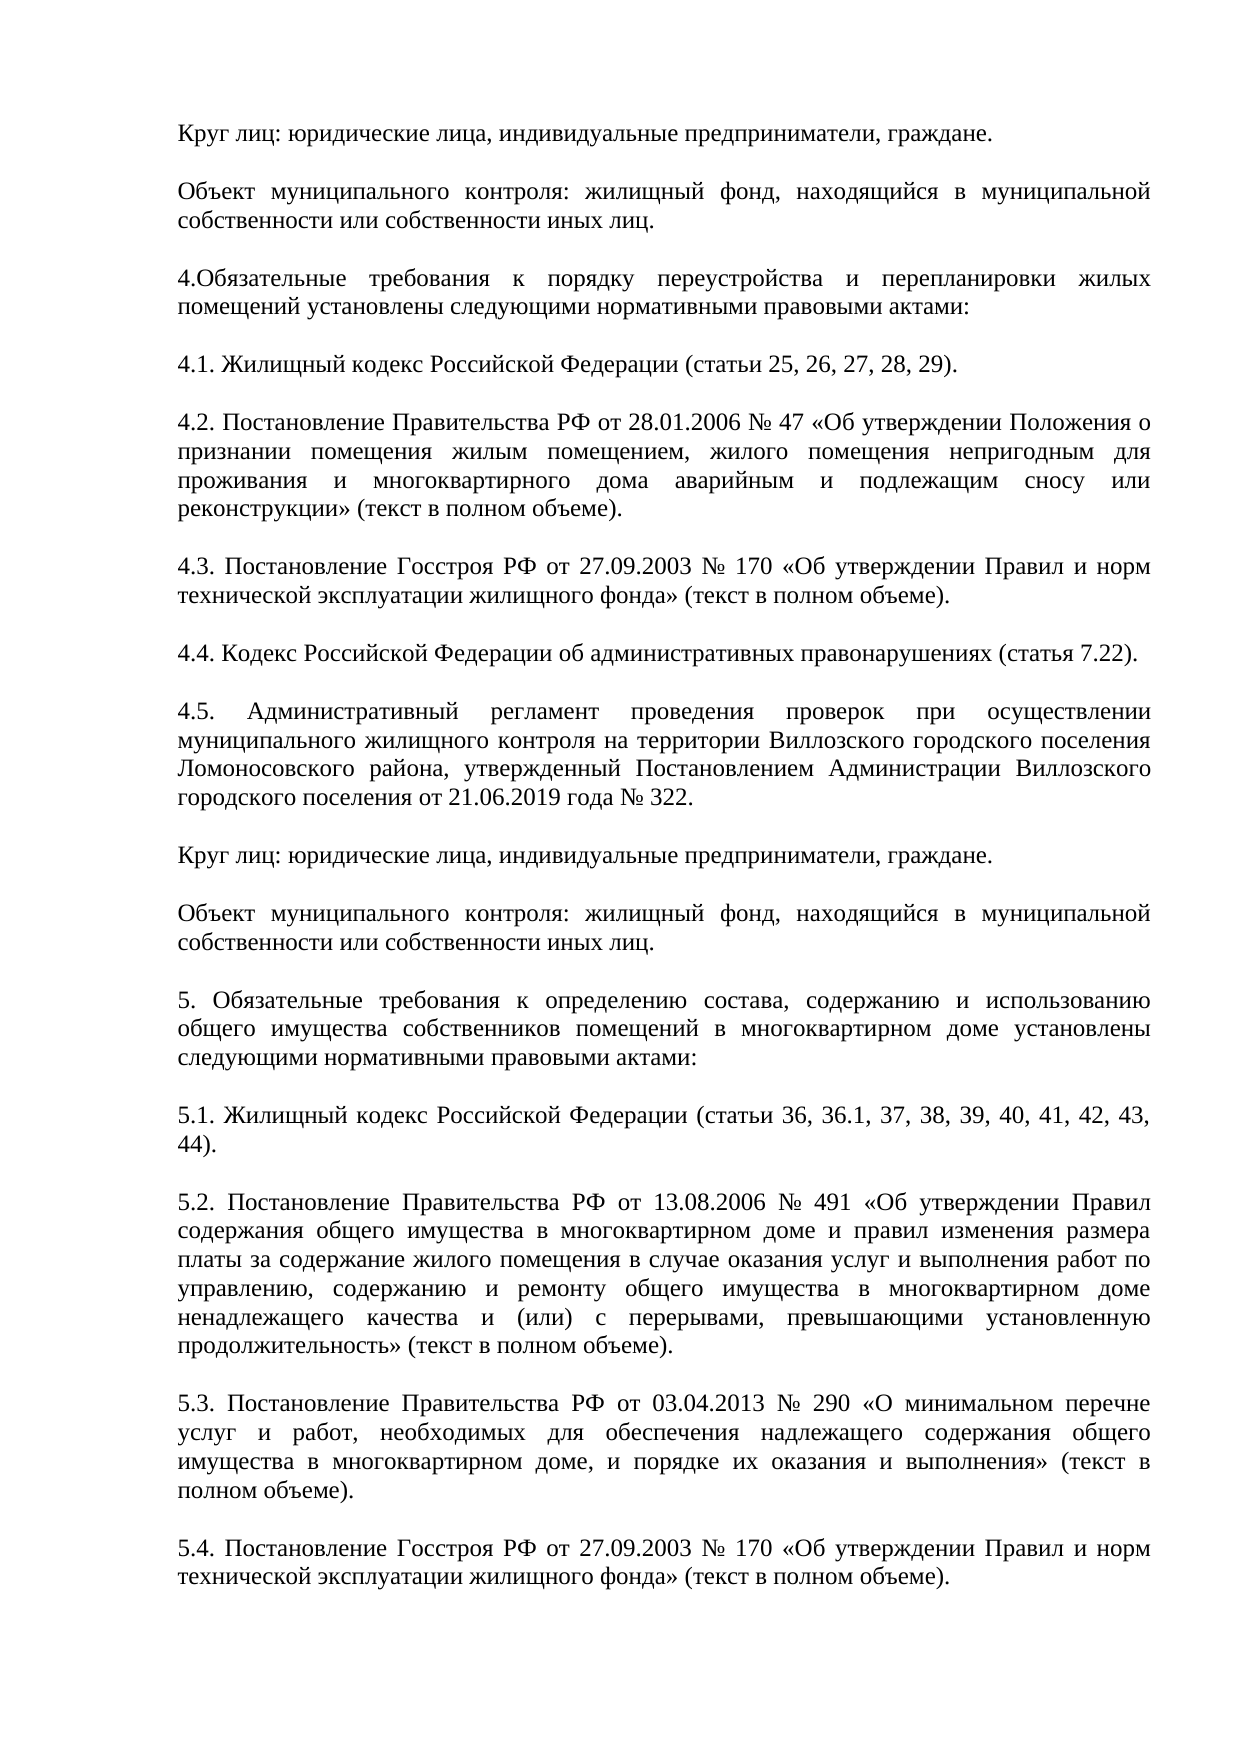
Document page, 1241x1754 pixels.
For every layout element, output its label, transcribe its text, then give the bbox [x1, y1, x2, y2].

text 5.3. Постановление Правительства РФ от 03.04.2013 № 290 «О минимальном перечне услуг и работ, необходимых для обеспечения надлежащего содержания общего имущества в многоквартирном доме, и порядке их оказания и выполнения» (текст в полном объеме). [177, 1388, 1152, 1503]
text Круг лиц: юридические лица, индивидуальные предприниматели, граждане. [177, 118, 1152, 147]
text 5.2. Постановление Правительства РФ от 13.08.2006 № 491 «Об утверждении Правил содержания общего имущества в многоквартирном доме и правил изменения размера платы за содержание жилого помещения в случае оказания услуг и выполнения работ по управлению, содержанию и ремонту общего имущества в многоквартирном доме ненадлежащего качества и (или) с перерывами, превышающими установленную продолжительность» (текст в полном объеме). [177, 1187, 1152, 1359]
text 4.1. Жилищный кодекс Российской Федерации (статьи 25, 26, 27, 28, 29). [177, 349, 1152, 378]
text 4.2. Постановление Правительства РФ от 28.01.2006 № 47 «Об утверждении Положения о признании помещения жилым помещением, жилого помещения непригодным для проживания и многоквартирного дома аварийным и подлежащим сносу или реконструкции» (текст в полном объеме). [177, 407, 1152, 522]
text Круг лиц: юридические лица, индивидуальные предприниматели, граждане. [177, 840, 1152, 869]
text 4.5. Административный регламент проведения проверок при осуществлении муниципального жилищного контроля на территории Виллозского городского поселения Ломоносовского района, утвержденный Постановлением Администрации Виллозского городского поселения от 21.06.2019 года № 322. [177, 696, 1152, 811]
text 4.Обязательные требования к порядку переустройства и перепланировки жилых помещений установлены следующими нормативными правовыми актами: [177, 263, 1152, 320]
text 4.3. Постановление Госстроя РФ от 27.09.2003 № 170 «Об утверждении Правил и норм технической эксплуатации жилищного фонда» (текст в полном объеме). [177, 551, 1152, 609]
text Объект муниципального контроля: жилищный фонд, находящийся в муниципальной собственности или собственности иных лиц. [177, 898, 1152, 956]
text 5.1. Жилищный кодекс Российской Федерации (статьи 36, 36.1, 37, 38, 39, 40, 41, 42, 43, 44). [177, 1100, 1152, 1158]
text 4.4. Кодекс Российской Федерации об административных правонарушениях (статья 7.22). [177, 638, 1152, 667]
text Объект муниципального контроля: жилищный фонд, находящийся в муниципальной собственности или собственности иных лиц. [177, 176, 1152, 233]
text 5. Обязательные требования к определению состава, содержанию и использованию общего имущества собственников помещений в многоквартирном доме установлены следующими нормативными правовыми актами: [177, 985, 1152, 1071]
text 5.4. Постановление Госстроя РФ от 27.09.2003 № 170 «Об утверждении Правил и норм технической эксплуатации жилищного фонда» (текст в полном объеме). [177, 1533, 1152, 1590]
